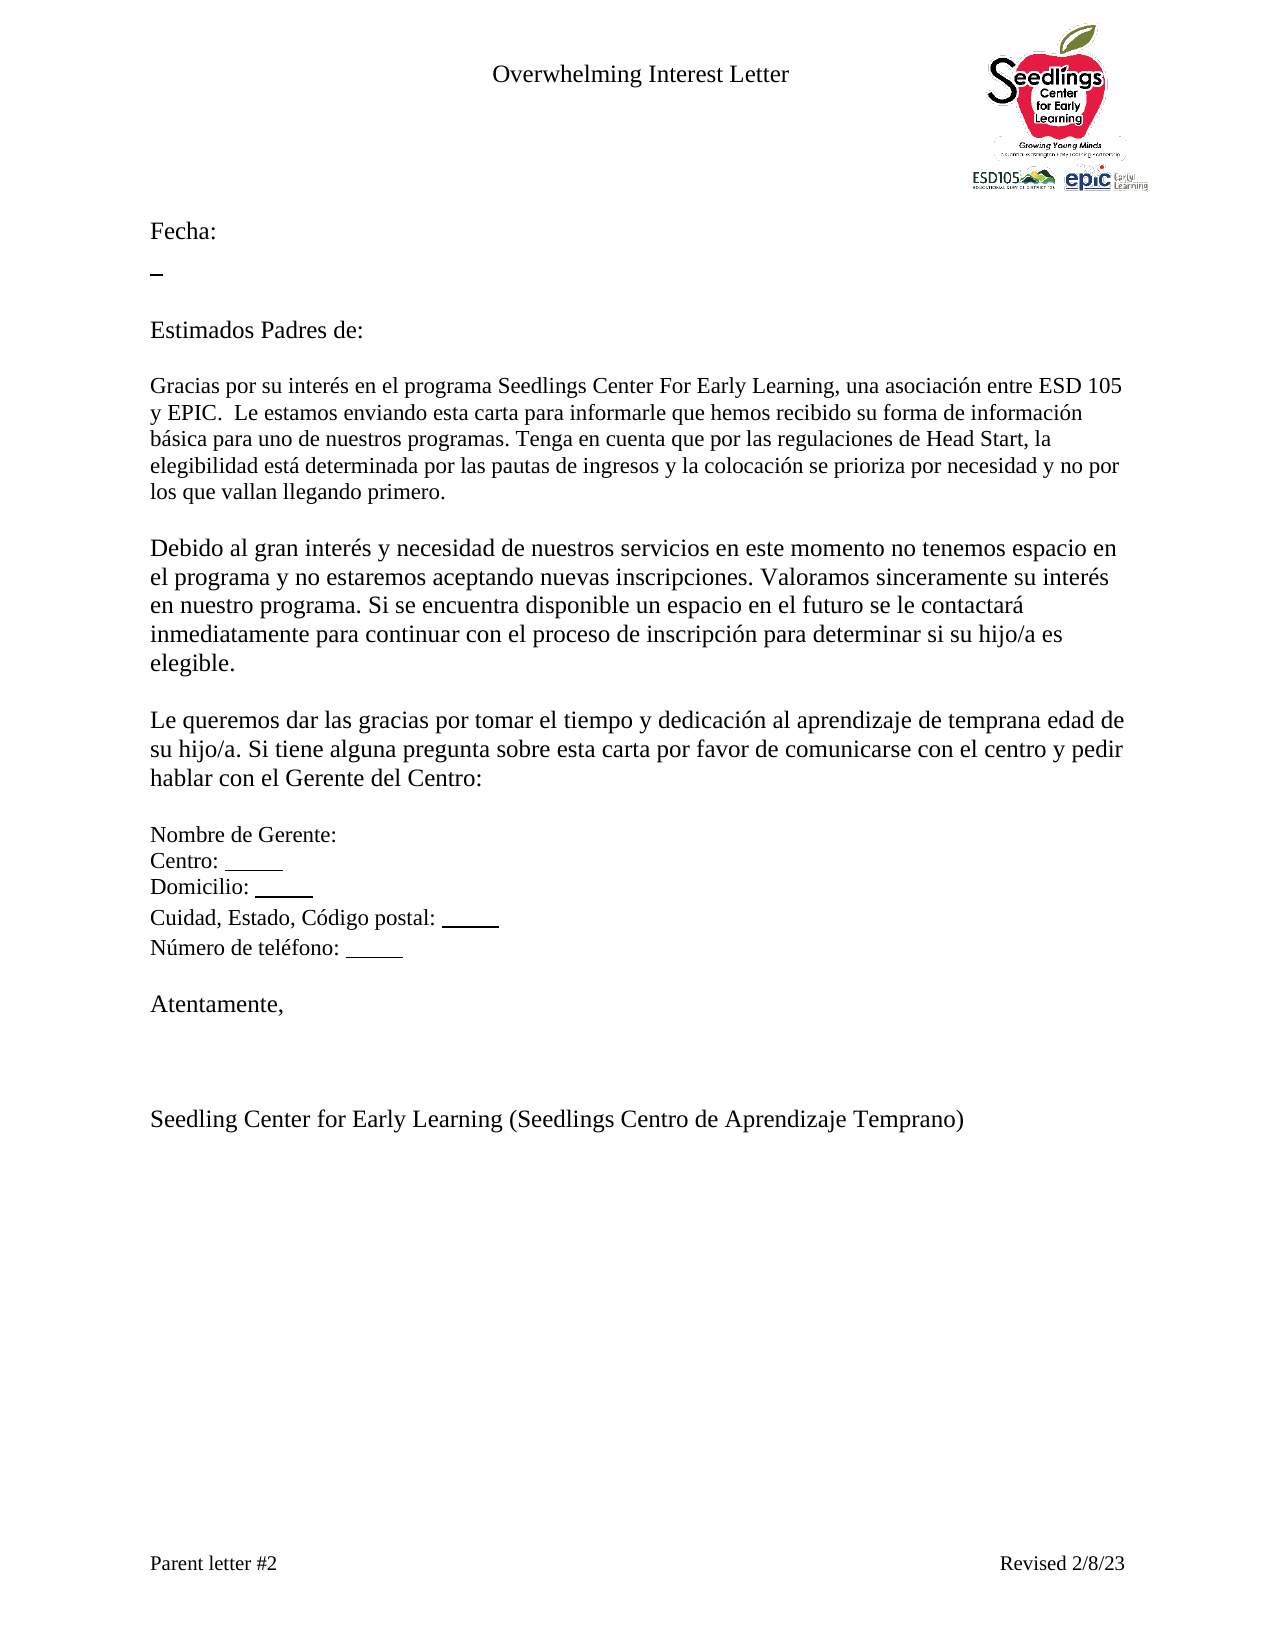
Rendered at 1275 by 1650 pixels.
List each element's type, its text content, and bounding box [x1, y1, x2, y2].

text Debido al gran interés y necesidad de nuestros servicios en este momento no tenemos espacio en el programa y no estaremos aceptando nuevas inscripciones. Valoramos sinceramente su interés en nuestro programa. Si se encuentra disponible un espacio en el futuro se le contactará inmediatamente para continuar con el proceso de inscripción para determinar si su hijo/a es elegible. [150, 533, 1125, 677]
text Domicilio: [150, 873, 1125, 900]
picture [961, 21, 1158, 219]
text Número de teléfono: [150, 934, 1125, 960]
text Centro: [150, 847, 1125, 873]
text Nombre de Gerente: [150, 821, 1125, 847]
text Seedling Center for Early Learning (Seedlings Centro de Aprendizaje Temprano) [150, 1104, 1125, 1133]
text Atentamente, [150, 989, 1125, 1018]
text Fecha: [150, 216, 1125, 245]
text Estimados Padres de: [150, 315, 1125, 344]
text Le queremos dar las gracias por tomar el tiempo y dedicación al aprendizaje de temprana edad de su hijo/a. Si tiene alguna pregunta sobre esta carta por favor de comunicarse con el centro y pedir hablar con el Gerente del Centro: [150, 706, 1125, 792]
text Cuidad, Estado, Código postal: [150, 903, 1125, 930]
text Gracias por su interés en el programa Seedlings Center For Early Learning, una asociación entre ESD 105 y EPIC. Le estamos enviando esta carta para informarle que hemos recibido su forma de información básica para uno de nuestros programas. Tenga en cuenta que por las regulaciones de Head Start, la elegibilidad está determinada por las pautas de ingresos y la colocación se prioriza por necesidad y no por los que vallan llegando primero. [150, 373, 1125, 504]
